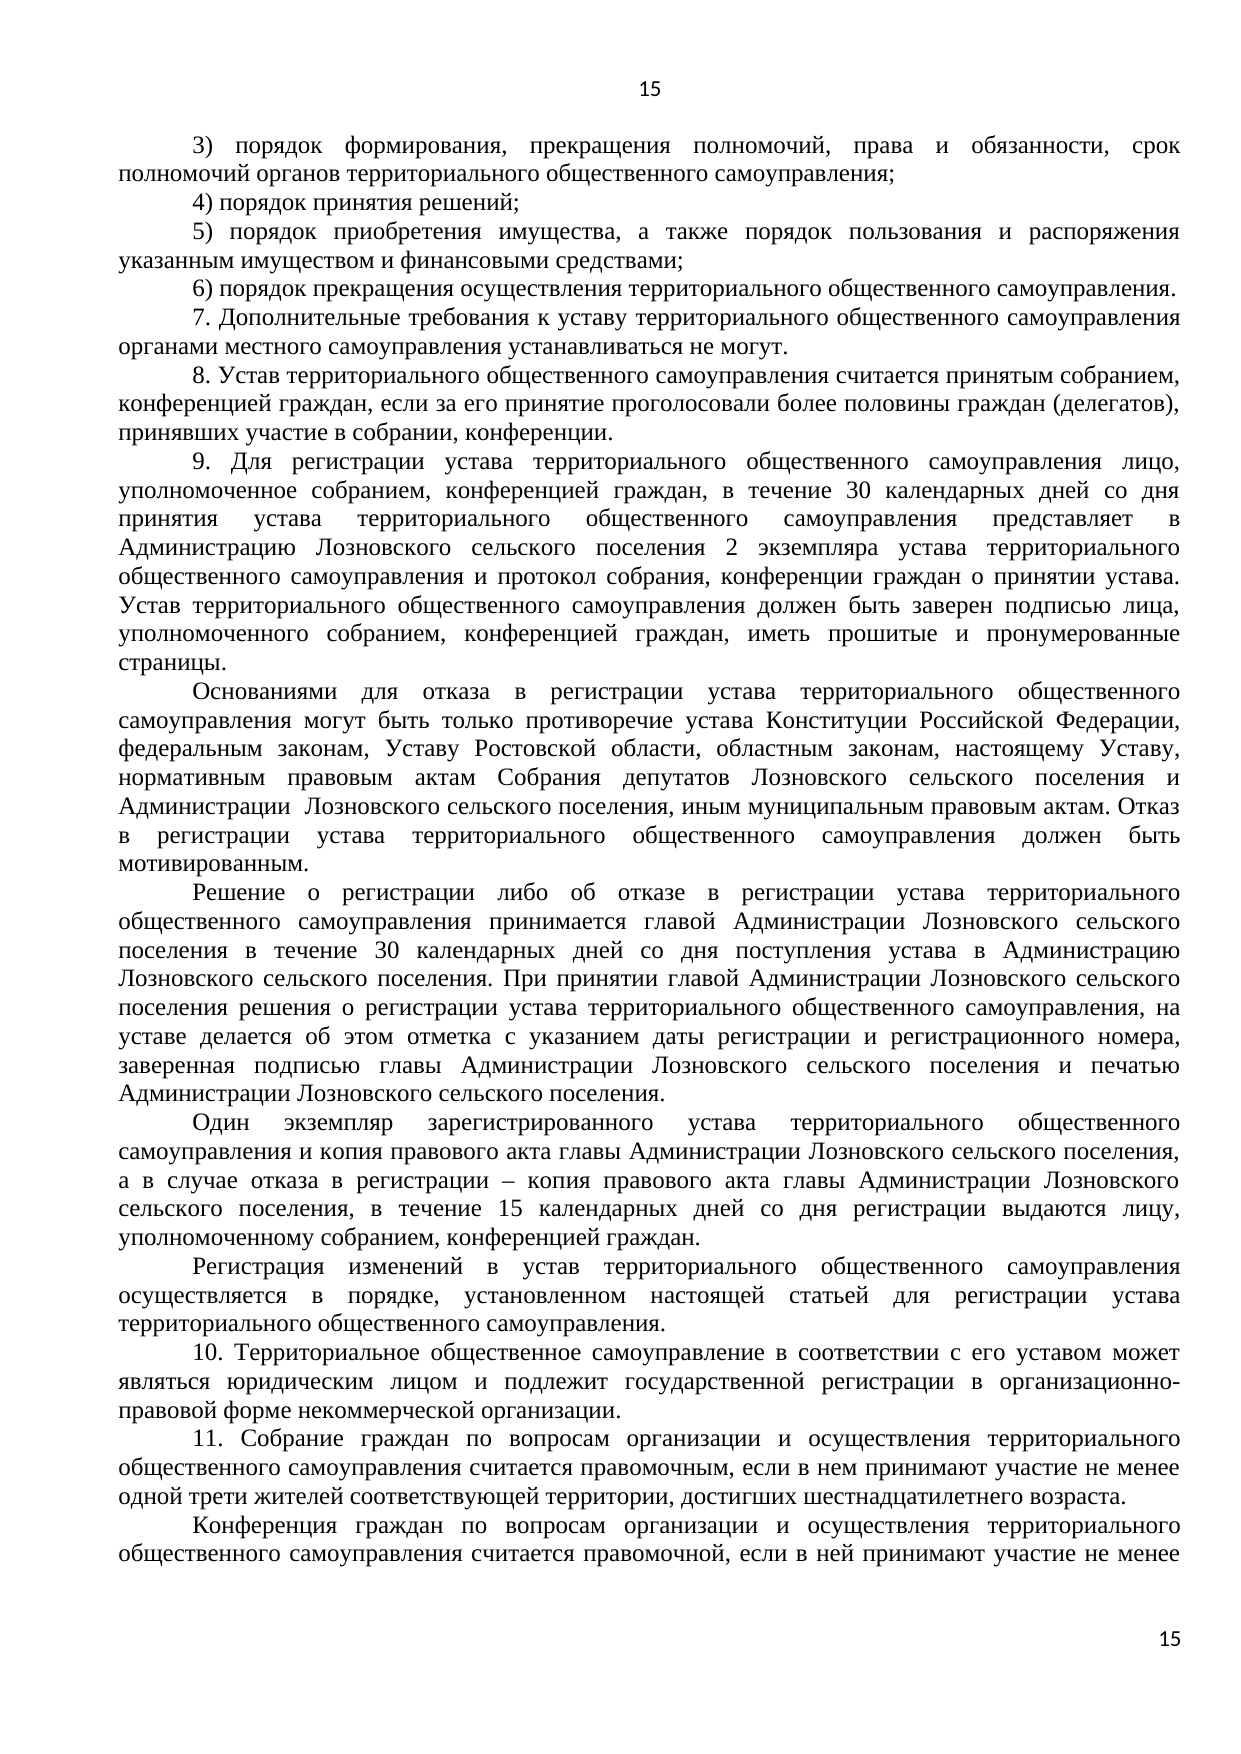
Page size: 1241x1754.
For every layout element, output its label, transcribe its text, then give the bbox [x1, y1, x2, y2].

text 4) порядок принятия решений; [118, 187, 1181, 216]
text Один экземпляр зарегистрированного устава территориального общественного самоуправления и копия правового акта главы Администрации Лозновского сельского поселения, а в случае отказа в регистрации – копия правового акта главы Администрации Лозновского сельского поселения, в течение 15 календарных дней со дня регистрации выдаются лицу, уполномоченному собранием, конференцией граждан. [118, 1107, 1181, 1251]
text Регистрация изменений в устав территориального общественного самоуправления осуществляется в порядке, установленном настоящей статьей для регистрации устава территориального общественного самоуправления. [118, 1251, 1181, 1337]
text 8. Устав территориального общественного самоуправления считается принятым собранием, конференцией граждан, если за его принятие проголосовали более половины граждан (делегатов), принявших участие в собрании, конференции. [118, 360, 1181, 446]
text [118, 1510, 1181, 1567]
text Основаниями для отказа в регистрации устава территориального общественного самоуправления могут быть только противоречие устава Конституции Российской Федерации, федеральным законам, Уставу Ростовской области, областным законам, настоящему Уставу, нормативным правовым актам Собрания депутатов Лозновского сельского поселения и Администрации Лозновского сельского поселения, иным муниципальным правовым актам. Отказ в регистрации устава территориального общественного самоуправления должен быть мотивированным. [118, 676, 1181, 877]
text 5) порядок приобретения имущества, а также порядок пользования и распоряжения указанным имуществом и финансовыми средствами; [118, 216, 1181, 273]
text 6) порядок прекращения осуществления территориального общественного самоуправления. [118, 273, 1181, 302]
text 10. Территориальное общественное самоуправление в соответствии с его уставом может являться юридическим лицом и подлежит государственной регистрации в организационно-правовой форме некоммерческой организации. [118, 1337, 1181, 1423]
text 9. Для регистрации устава территориального общественного самоуправления лицо, уполномоченное собранием, конференцией граждан, в течение 30 календарных дней со дня принятия устава территориального общественного самоуправления представляет в Администрацию Лозновского сельского поселения 2 экземпляра устава территориального общественного самоуправления и протокол собрания, конференции граждан о принятии устава. Устав территориального общественного самоуправления должен быть заверен подписью лица, уполномоченного собранием, конференцией граждан, иметь прошитые и пронумерованные страницы. [118, 446, 1181, 676]
text Решение о регистрации либо об отказе в регистрации устава территориального общественного самоуправления принимается главой Администрации Лозновского сельского поселения в течение 30 календарных дней со дня поступления устава в Администрацию Лозновского сельского поселения. При принятии главой Администрации Лозновского сельского поселения решения о регистрации устава территориального общественного самоуправления, на уставе делается об этом отметка с указанием даты регистрации и регистрационного номера, заверенная подписью главы Администрации Лозновского сельского поселения и печатью Администрации Лозновского сельского поселения. [118, 877, 1181, 1107]
text 11. Собрание граждан по вопросам организации и осуществления территориального общественного самоуправления считается правомочным, если в нем принимают участие не менее одной трети жителей соответствующей территории, достигших шестнадцатилетнего возраста. [118, 1423, 1181, 1510]
text 3) порядок формирования, прекращения полномочий, права и обязанности, срок полномочий органов территориального общественного самоуправления; [118, 130, 1181, 187]
text 7. Дополнительные требования к уставу территориального общественного самоуправления органами местного самоуправления устанавливаться не могут. [118, 302, 1181, 360]
